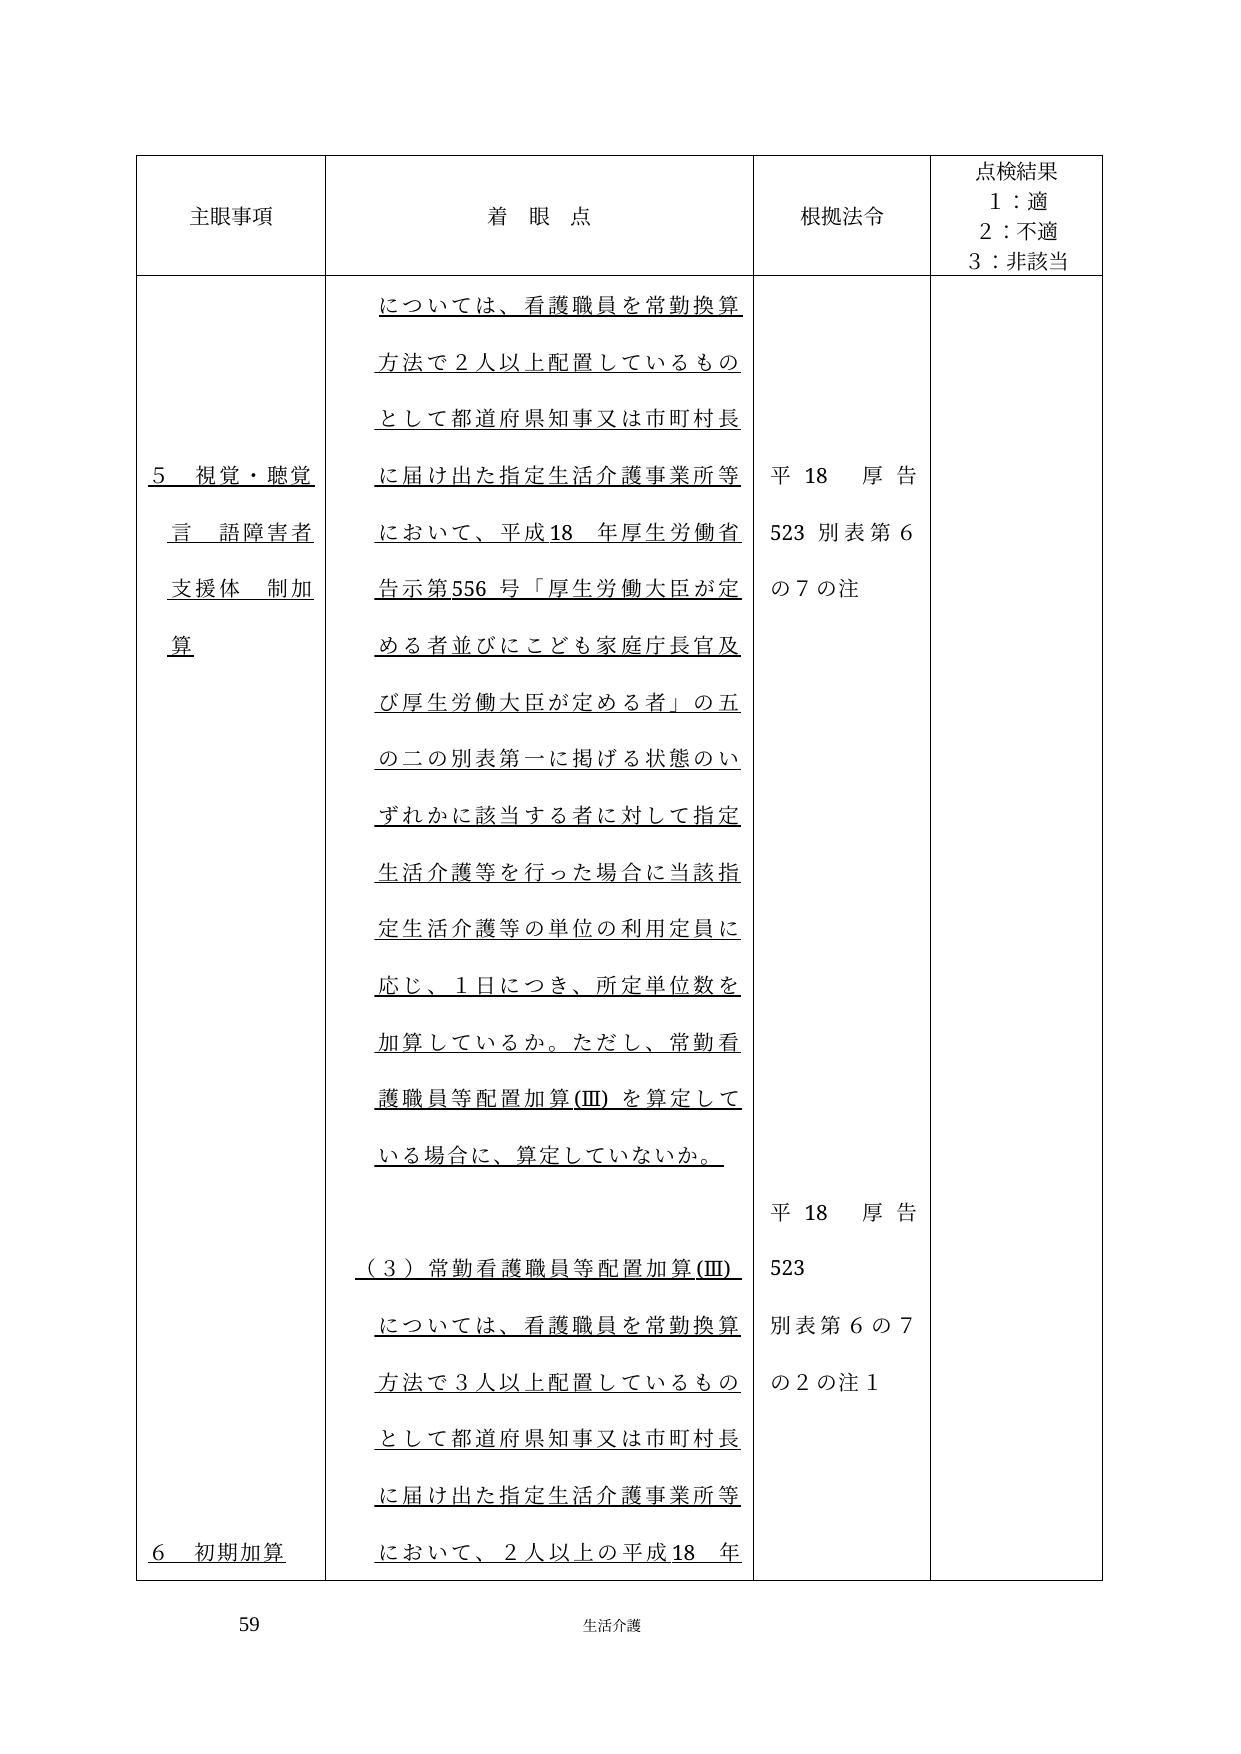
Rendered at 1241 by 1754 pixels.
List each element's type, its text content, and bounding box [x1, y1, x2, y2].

table_header 点検結果 １：適 ２：不適 ３：非該当 [931, 156, 1102, 275]
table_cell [754, 276, 930, 1579]
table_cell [137, 276, 325, 1579]
table_header 主眼事項 [137, 156, 325, 275]
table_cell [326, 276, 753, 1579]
table_header 根拠法令 [754, 156, 930, 275]
table_cell [931, 276, 1102, 1579]
table_header 着 眼 点 [326, 156, 753, 275]
